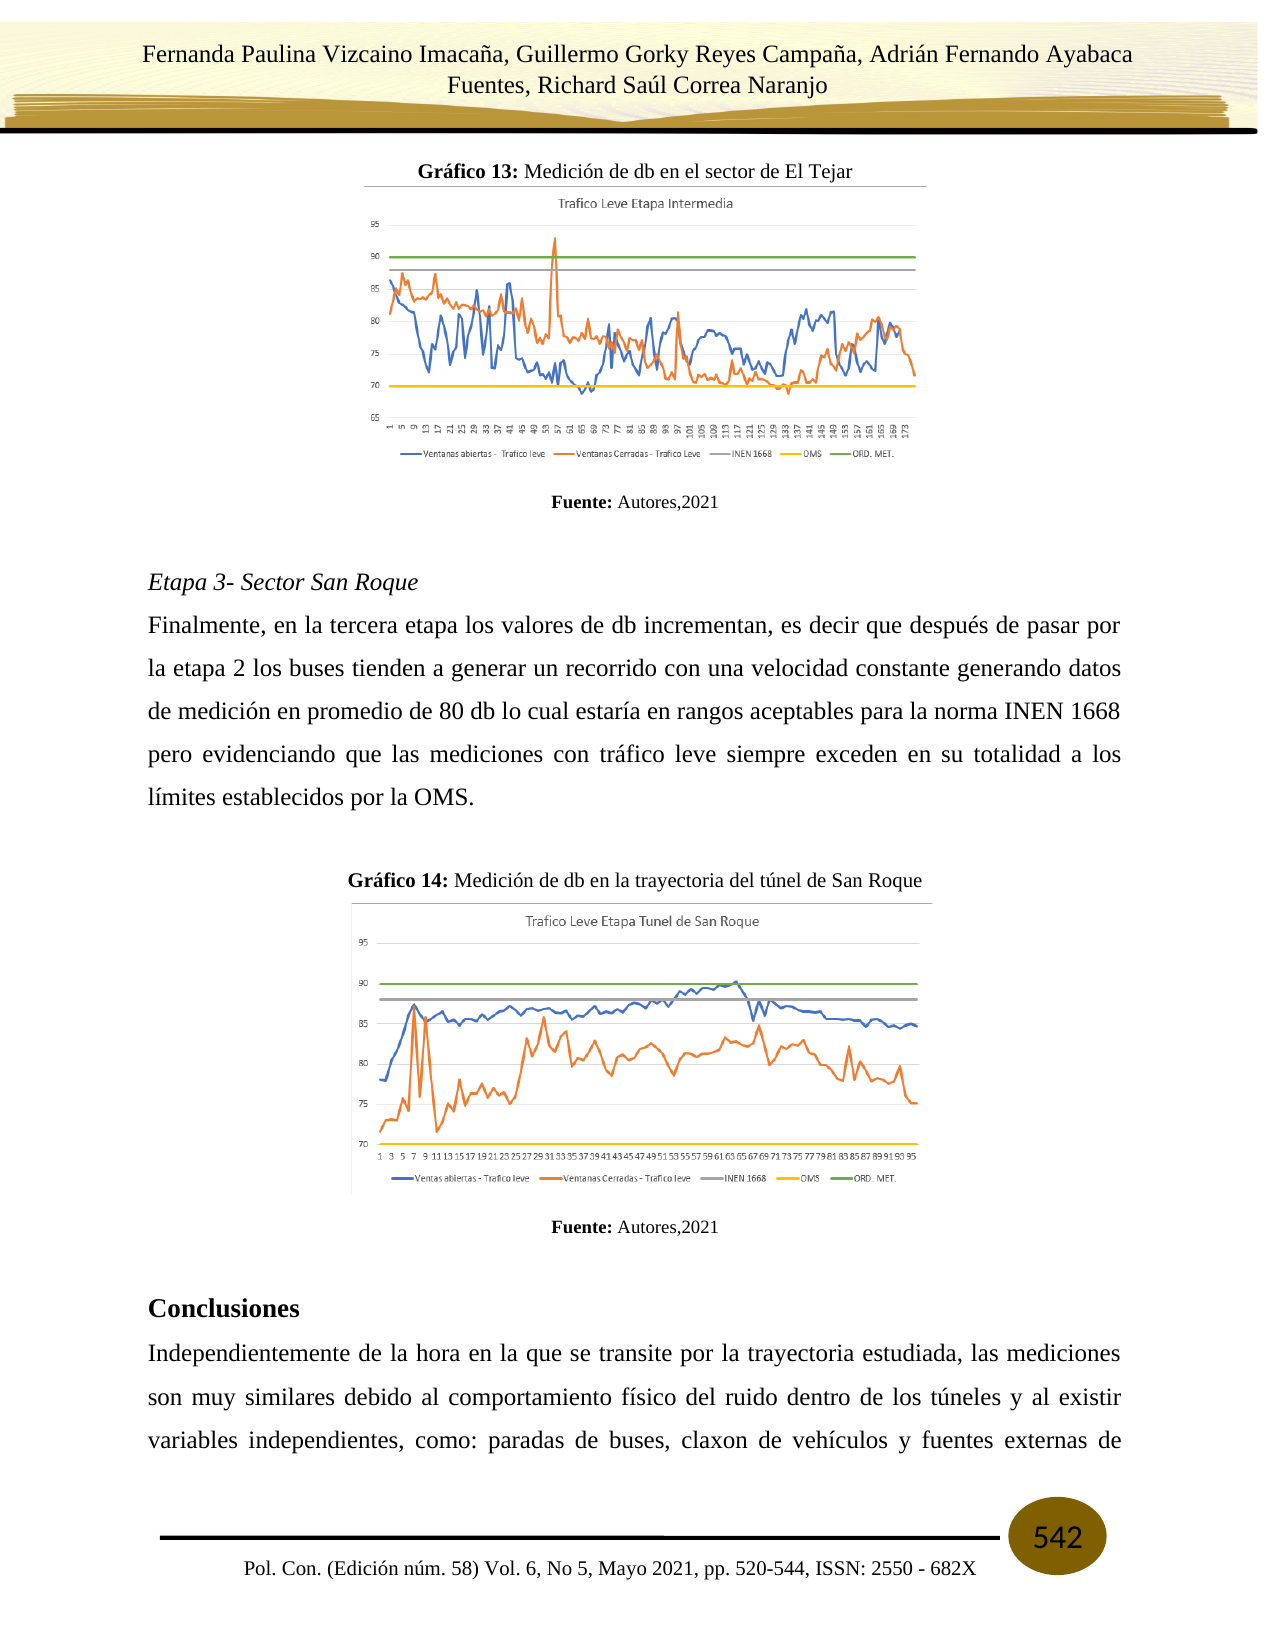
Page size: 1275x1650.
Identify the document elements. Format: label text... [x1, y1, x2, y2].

text Etapa 3- Sector San Roque [148, 567, 1122, 595]
picture [364, 186, 927, 469]
text Conclusiones [148, 1292, 1122, 1323]
text Gráfico 13: Medición de db en el sector de El Tejar [148, 159, 1122, 183]
picture [0, 22, 1258, 135]
text Finalmente, en la tercera etapa los valores de db incrementan, es decir que después de pasar por la etapa 2 los buses tienden a generar un recorrido con una velocidad constante generando datos de medición en promedio de 80 db lo cual estaría en rangos aceptables para la norma INEN 1668 pero evidenciando que las mediciones con tráfico leve siempre exceden en su totalidad a los límites establecidos por la OMS. [148, 610, 1122, 811]
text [148, 1338, 1122, 1453]
picture [351, 903, 933, 1194]
text Gráfico 14: Medición de db en la trayectoria del túnel de San Roque [148, 868, 1122, 892]
